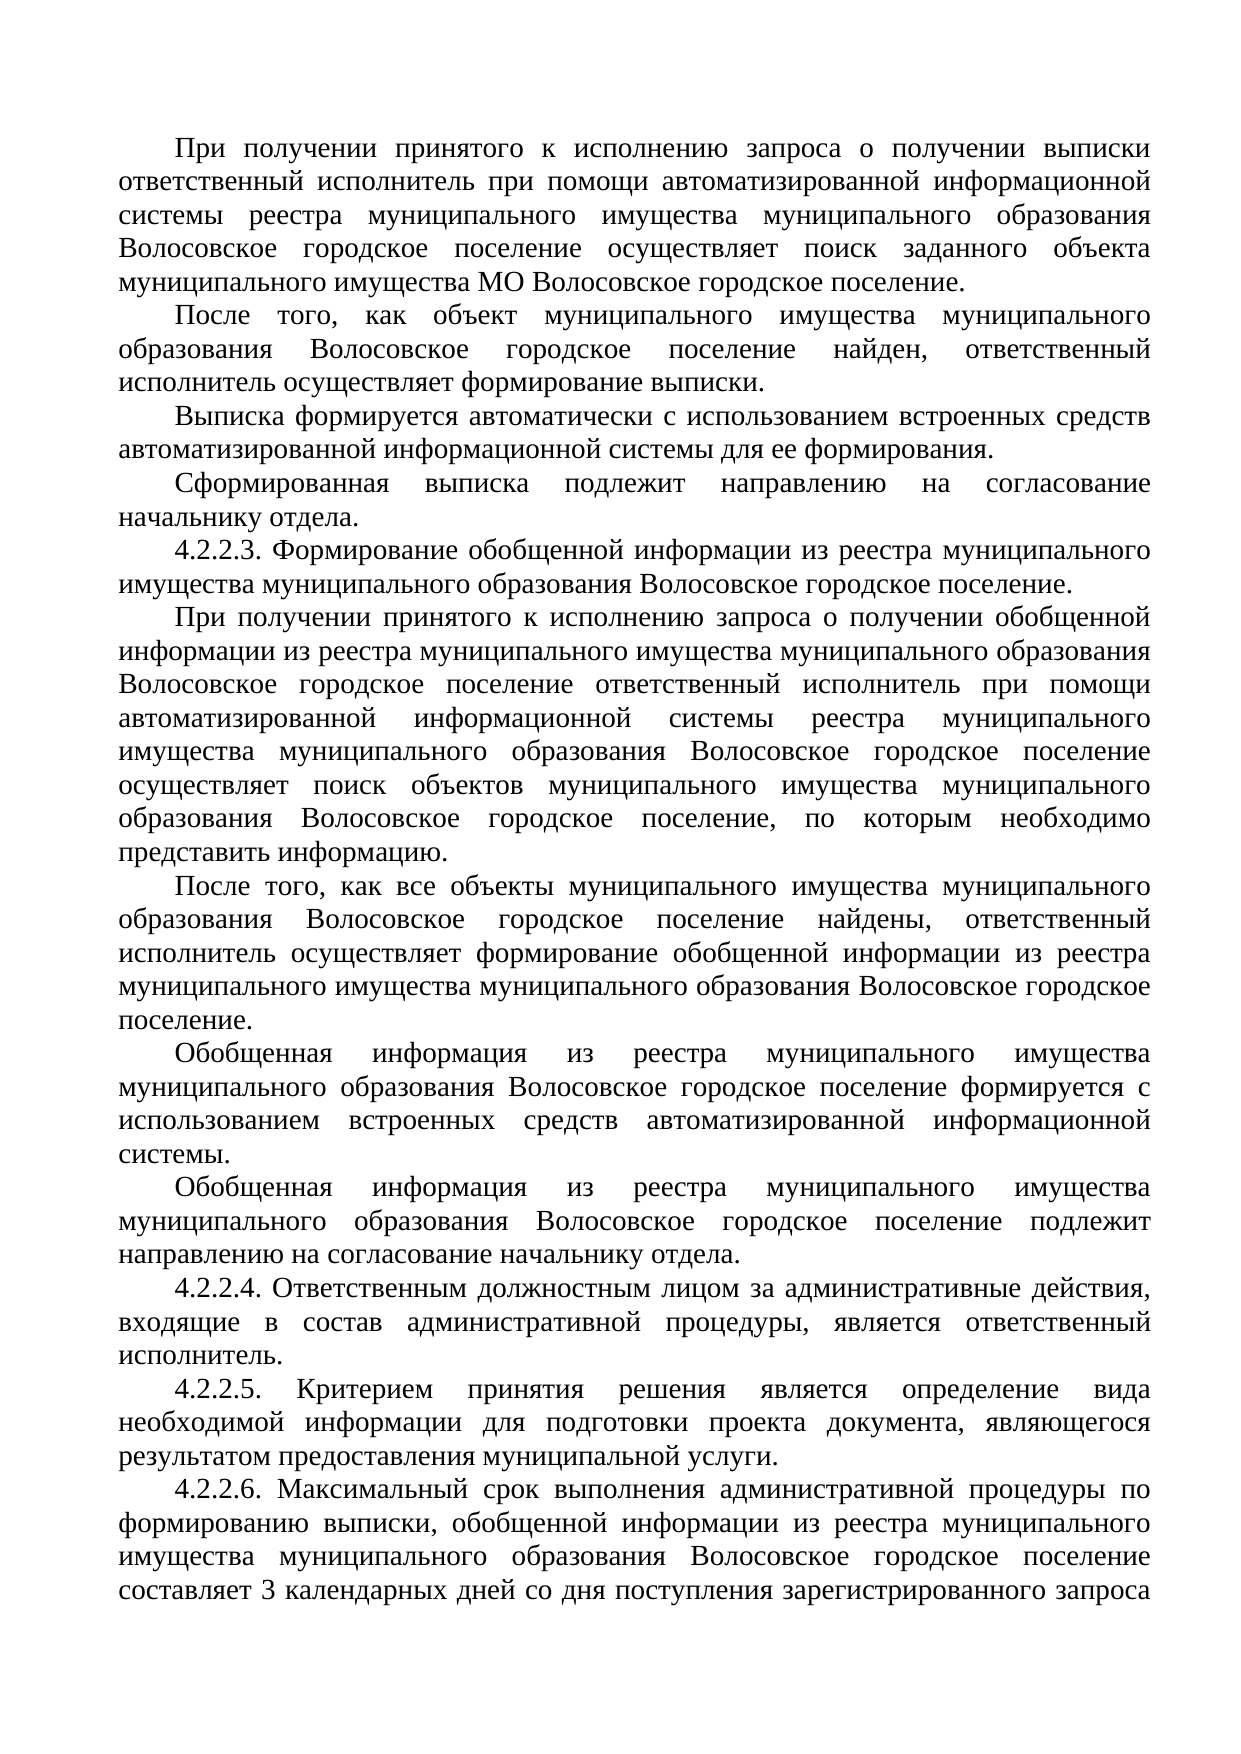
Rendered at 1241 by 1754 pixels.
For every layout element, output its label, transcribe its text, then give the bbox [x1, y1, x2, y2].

text 4.2.2.4. Ответственным должностным лицом за административные действия, входящие в состав административной процедуры, является ответственный исполнитель. [118, 1270, 1152, 1371]
text При получении принятого к исполнению запроса о получении выписки ответственный исполнитель при помощи автоматизированной информационной системы реестра муниципального имущества муниципального образования Волосовское городское поселение осуществляет поиск заданного объекта муниципального имущества МО Волосовское городское поселение. [118, 130, 1152, 297]
text Обобщенная информация из реестра муниципального имущества муниципального образования Волосовское городское поселение подлежит направлению на согласование начальнику отдела. [118, 1169, 1152, 1270]
text При получении принятого к исполнению запроса о получении обобщенной информации из реестра муниципального имущества муниципального образования Волосовское городское поселение ответственный исполнитель при помощи автоматизированной информационной системы реестра муниципального имущества муниципального образования Волосовское городское поселение осуществляет поиск объектов муниципального имущества муниципального образования Волосовское городское поселение, по которым необходимо представить информацию. [118, 599, 1152, 868]
text Выписка формируется автоматически с использованием встроенных средств автоматизированной информационной системы для ее формирования. [118, 398, 1152, 465]
text После того, как объект муниципального имущества муниципального образования Волосовское городское поселение найден, ответственный исполнитель осуществляет формирование выписки. [118, 297, 1152, 398]
text 4.2.2.3. Формирование обобщенной информации из реестра муниципального имущества муниципального образования Волосовское городское поселение. [118, 532, 1152, 599]
text 4.2.2.5. Критерием принятия решения является определение вида необходимой информации для подготовки проекта документа, являющегося результатом предоставления муниципальной услуги. [118, 1371, 1152, 1471]
text Сформированная выписка подлежит направлению на согласование начальнику отдела. [118, 465, 1152, 532]
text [118, 1471, 1152, 1606]
text После того, как все объекты муниципального имущества муниципального образования Волосовское городское поселение найдены, ответственный исполнитель осуществляет формирование обобщенной информации из реестра муниципального имущества муниципального образования Волосовское городское поселение. [118, 868, 1152, 1035]
text Обобщенная информация из реестра муниципального имущества муниципального образования Волосовское городское поселение формируется с использованием встроенных средств автоматизированной информационной системы. [118, 1035, 1152, 1169]
